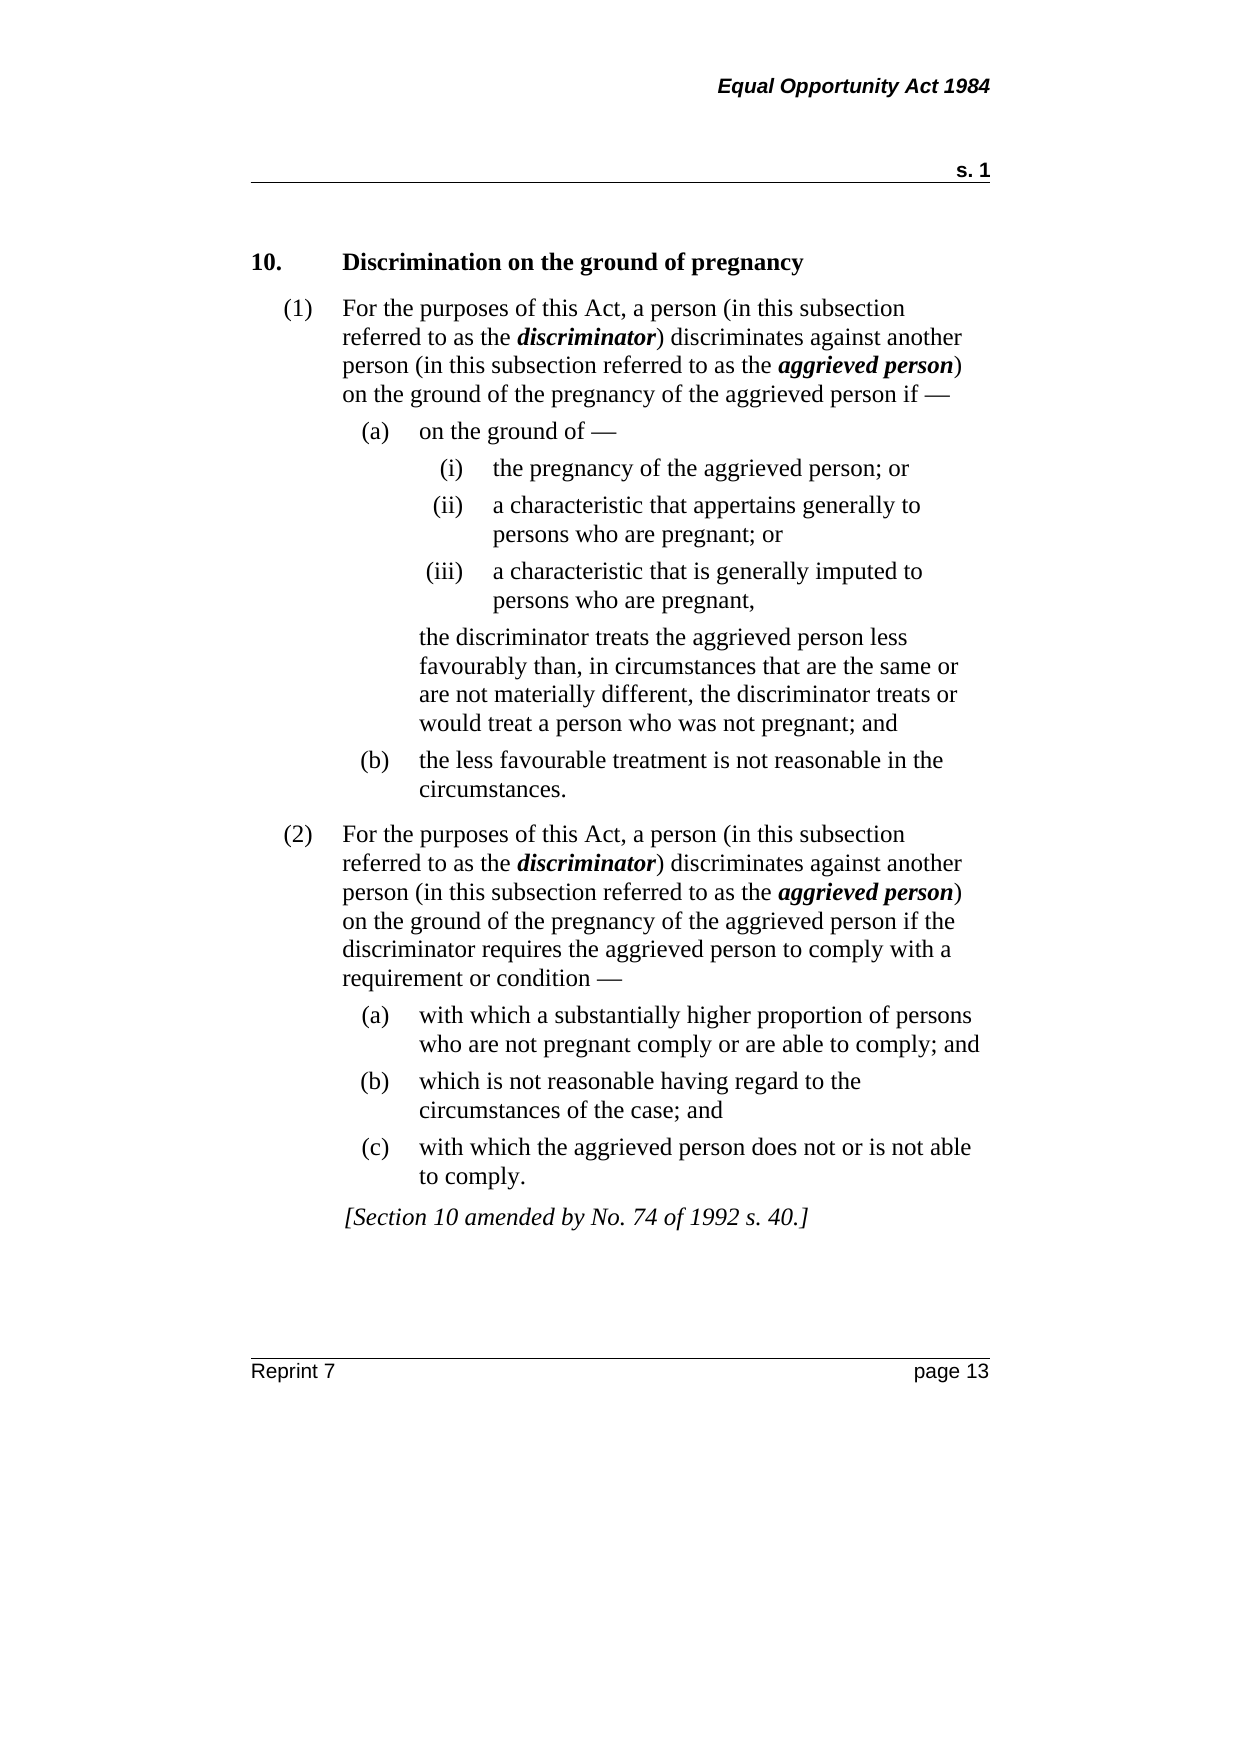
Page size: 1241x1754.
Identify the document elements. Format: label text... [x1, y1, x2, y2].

text (a) with which a substantially higher proportion of persons who are not pregnant comply or are able to comply; and [251, 1000, 990, 1058]
text [Section 10 amended by No. 74 of 1992 s. 40.] [251, 1202, 990, 1231]
text (iii) a characteristic that is generally imputed to persons who are pregnant, [251, 556, 990, 614]
text (ii) a characteristic that appertains generally to persons who are pregnant; or [251, 490, 990, 548]
text the discriminator treats the aggrieved person less favourably than, in circumstances that are the same or are not materially different, the discriminator treats or would treat a person who was not pregnant; and [251, 622, 990, 737]
text (2) For the purposes of this Act, a person (in this subsection referred to as the discriminator) discriminates against another person (in this subsection referred to as the aggrieved person) on the ground of the pregnancy of the aggrieved person if the discriminator requires the aggrieved person to comply with a requirement or condition — [251, 819, 990, 992]
text (b) the less favourable treatment is not reasonable in the circumstances. [251, 745, 990, 803]
text (i) the pregnancy of the aggrieved person; or [251, 453, 990, 482]
text (1) For the purposes of this Act, a person (in this subsection referred to as the discriminator) discriminates against another person (in this subsection referred to as the aggrieved person) on the ground of the pregnancy of the aggrieved person if — [251, 293, 990, 408]
text (b) which is not reasonable having regard to the circumstances of the case; and [251, 1066, 990, 1124]
text (c) with which the aggrieved person does not or is not able to comply. [251, 1132, 990, 1189]
text (a) on the ground of — [251, 416, 990, 445]
subtitle 10. Discrimination on the ground of pregnancy [251, 247, 990, 276]
